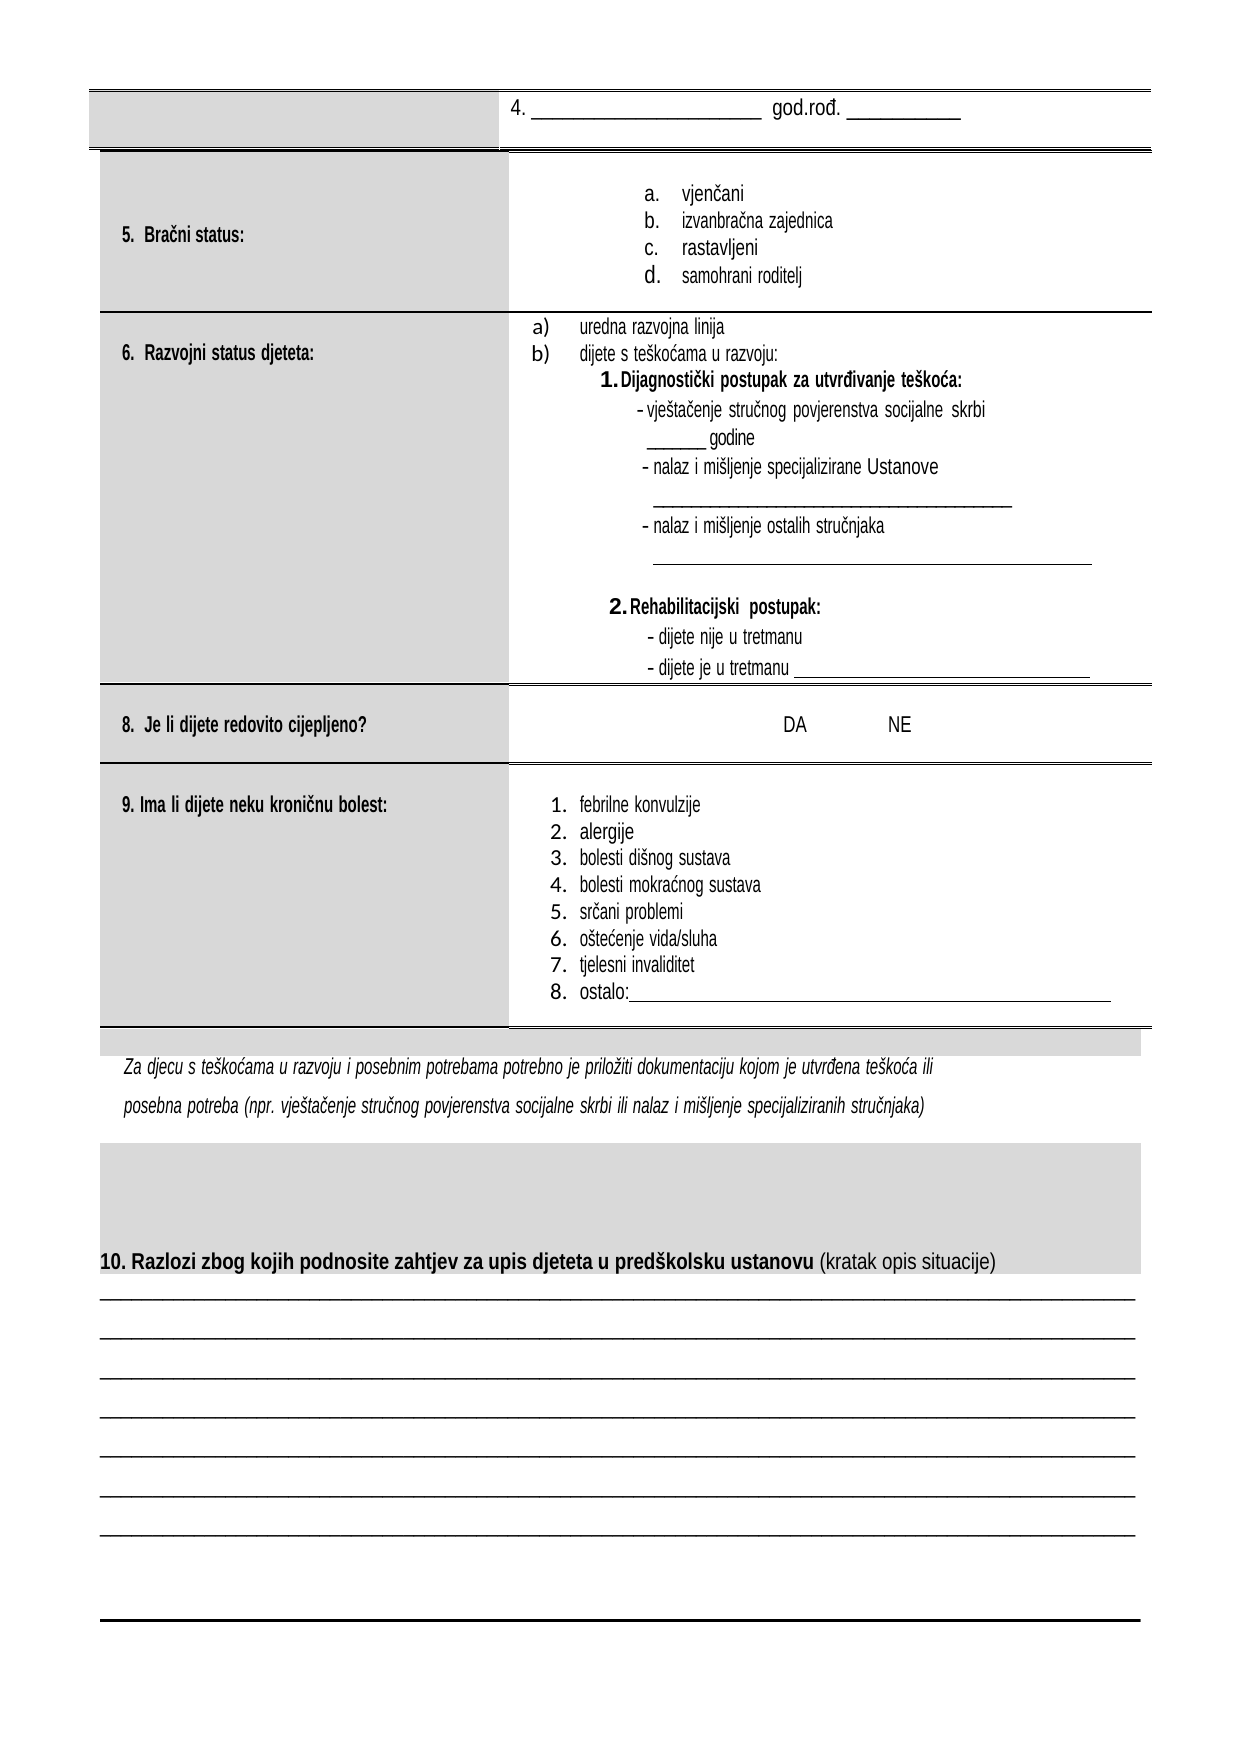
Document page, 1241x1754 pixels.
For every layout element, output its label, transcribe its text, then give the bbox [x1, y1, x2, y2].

table_cell Za djecu s teškoćama u razvoju i posebnim potrebama potrebno je priložiti dokumentaciju kojom je utvrđena teškoća ili posebna potreba (npr. vještačenje stručnog povjerenstva socijalne skrbi ili nalaz i mišljenje specijaliziranih stručnjaka) 10. Razlozi zbog kojih podnosite zahtjev za upis djeteta u predškolsku ustanovu (kratak opis situacije) _______________________________________________________________________________________________________________________________________________________________________________________________________________________________________________________________________________________________________________________________________________________________________________________________________________________________________________________________________________________________________________ ______________________________________________________________________________________________________________________________________________________________________________________________________ [89, 150, 1151, 1635]
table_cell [500, 92, 1151, 147]
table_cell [89, 92, 499, 147]
